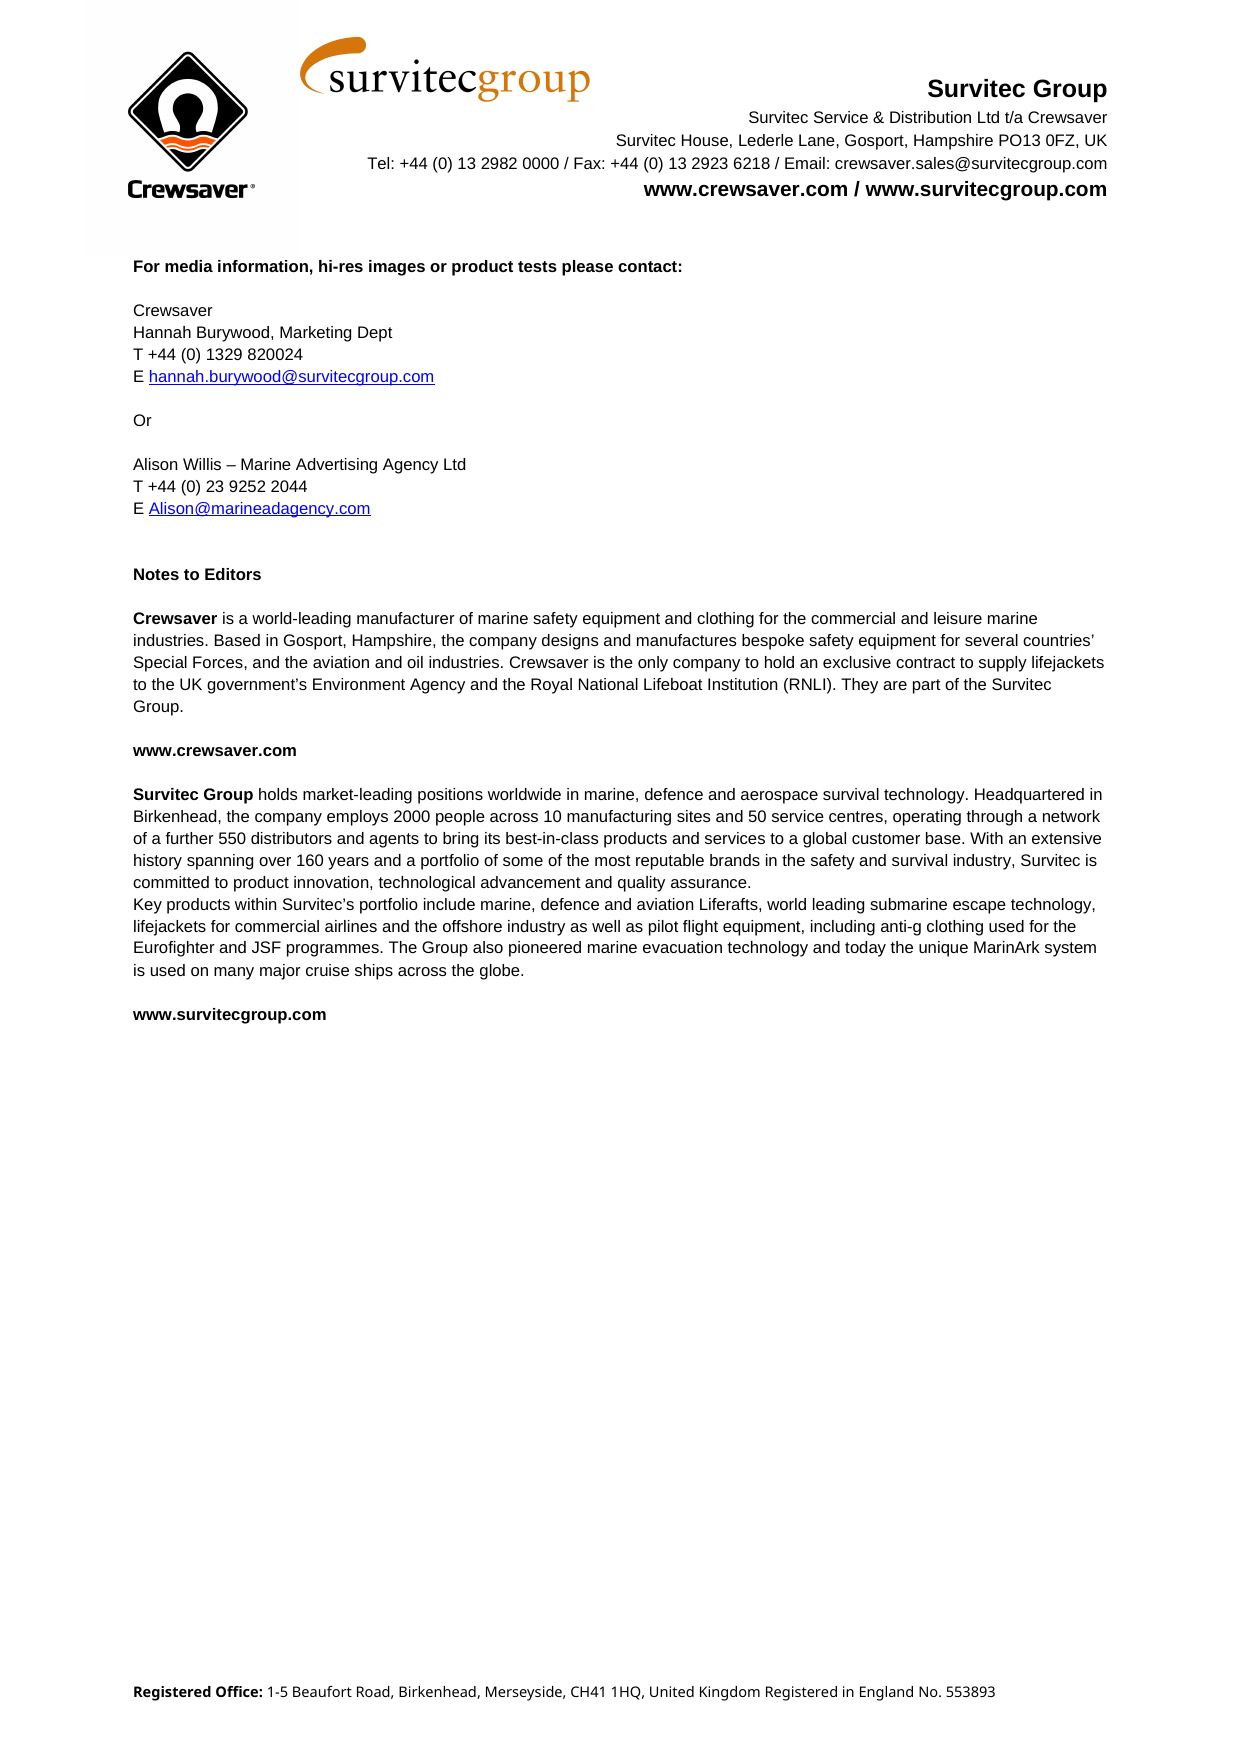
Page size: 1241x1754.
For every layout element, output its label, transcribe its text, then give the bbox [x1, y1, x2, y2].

text E Alison@marineadagency.com [133, 499, 1107, 518]
text T +44 (0) 23 9252 2044 [133, 477, 1107, 496]
text Survitec Group holds market-leading positions worldwide in marine, defence and aerospace survival technology. Headquartered in Birkenhead, the company employs 2000 people across 10 manufacturing sites and 50 service centres, operating through a network of a further 550 distributors and agents to bring its best-in-class products and services to a global customer base. With an extensive history spanning over 160 years and a portfolio of some of the most reputable brands in the safety and survival industry, Survitec is committed to product innovation, technological advancement and quality assurance. [133, 784, 1107, 892]
text www.survitecgroup.com [133, 1004, 1107, 1023]
text Crewsaver [133, 301, 1107, 320]
text E hannah.burywood@survitecgroup.com [133, 367, 1107, 386]
text T +44 (0) 1329 820024 [133, 345, 1107, 364]
text Alison Willis – Marine Advertising Agency Ltd [133, 455, 1107, 474]
text For media information, hi-res images or product tests please contact: [133, 257, 1107, 276]
text Hannah Burywood, Marketing Dept [133, 323, 1107, 342]
text Crewsaver is a world-leading manufacturer of marine safety equipment and clothing for the commercial and leisure marine industries. Based in Gosport, Hampshire, the company designs and manufactures bespoke safety equipment for several countries’ Special Forces, and the aviation and oil industries. Crewsaver is the only company to hold an exclusive contract to supply lifejackets to the UK government’s Environment Agency and the Royal National Lifeboat Institution (RNLI). They are part of the Survitec Group. [133, 609, 1107, 716]
text Notes to Editors [133, 565, 1107, 584]
picture [84, 1, 593, 257]
text Key products within Survitec’s portfolio include marine, defence and aviation Liferafts, world leading submarine escape technology, lifejackets for commercial airlines and the offshore industry as well as pilot flight equipment, including anti-g clothing used for the Eurofighter and JSF programmes. The Group also pioneered marine evacuation technology and today the unique MarinArk system is used on many major cruise ships across the globe. [133, 894, 1107, 979]
text Or [133, 411, 1107, 430]
text www.crewsaver.com [133, 741, 1107, 760]
